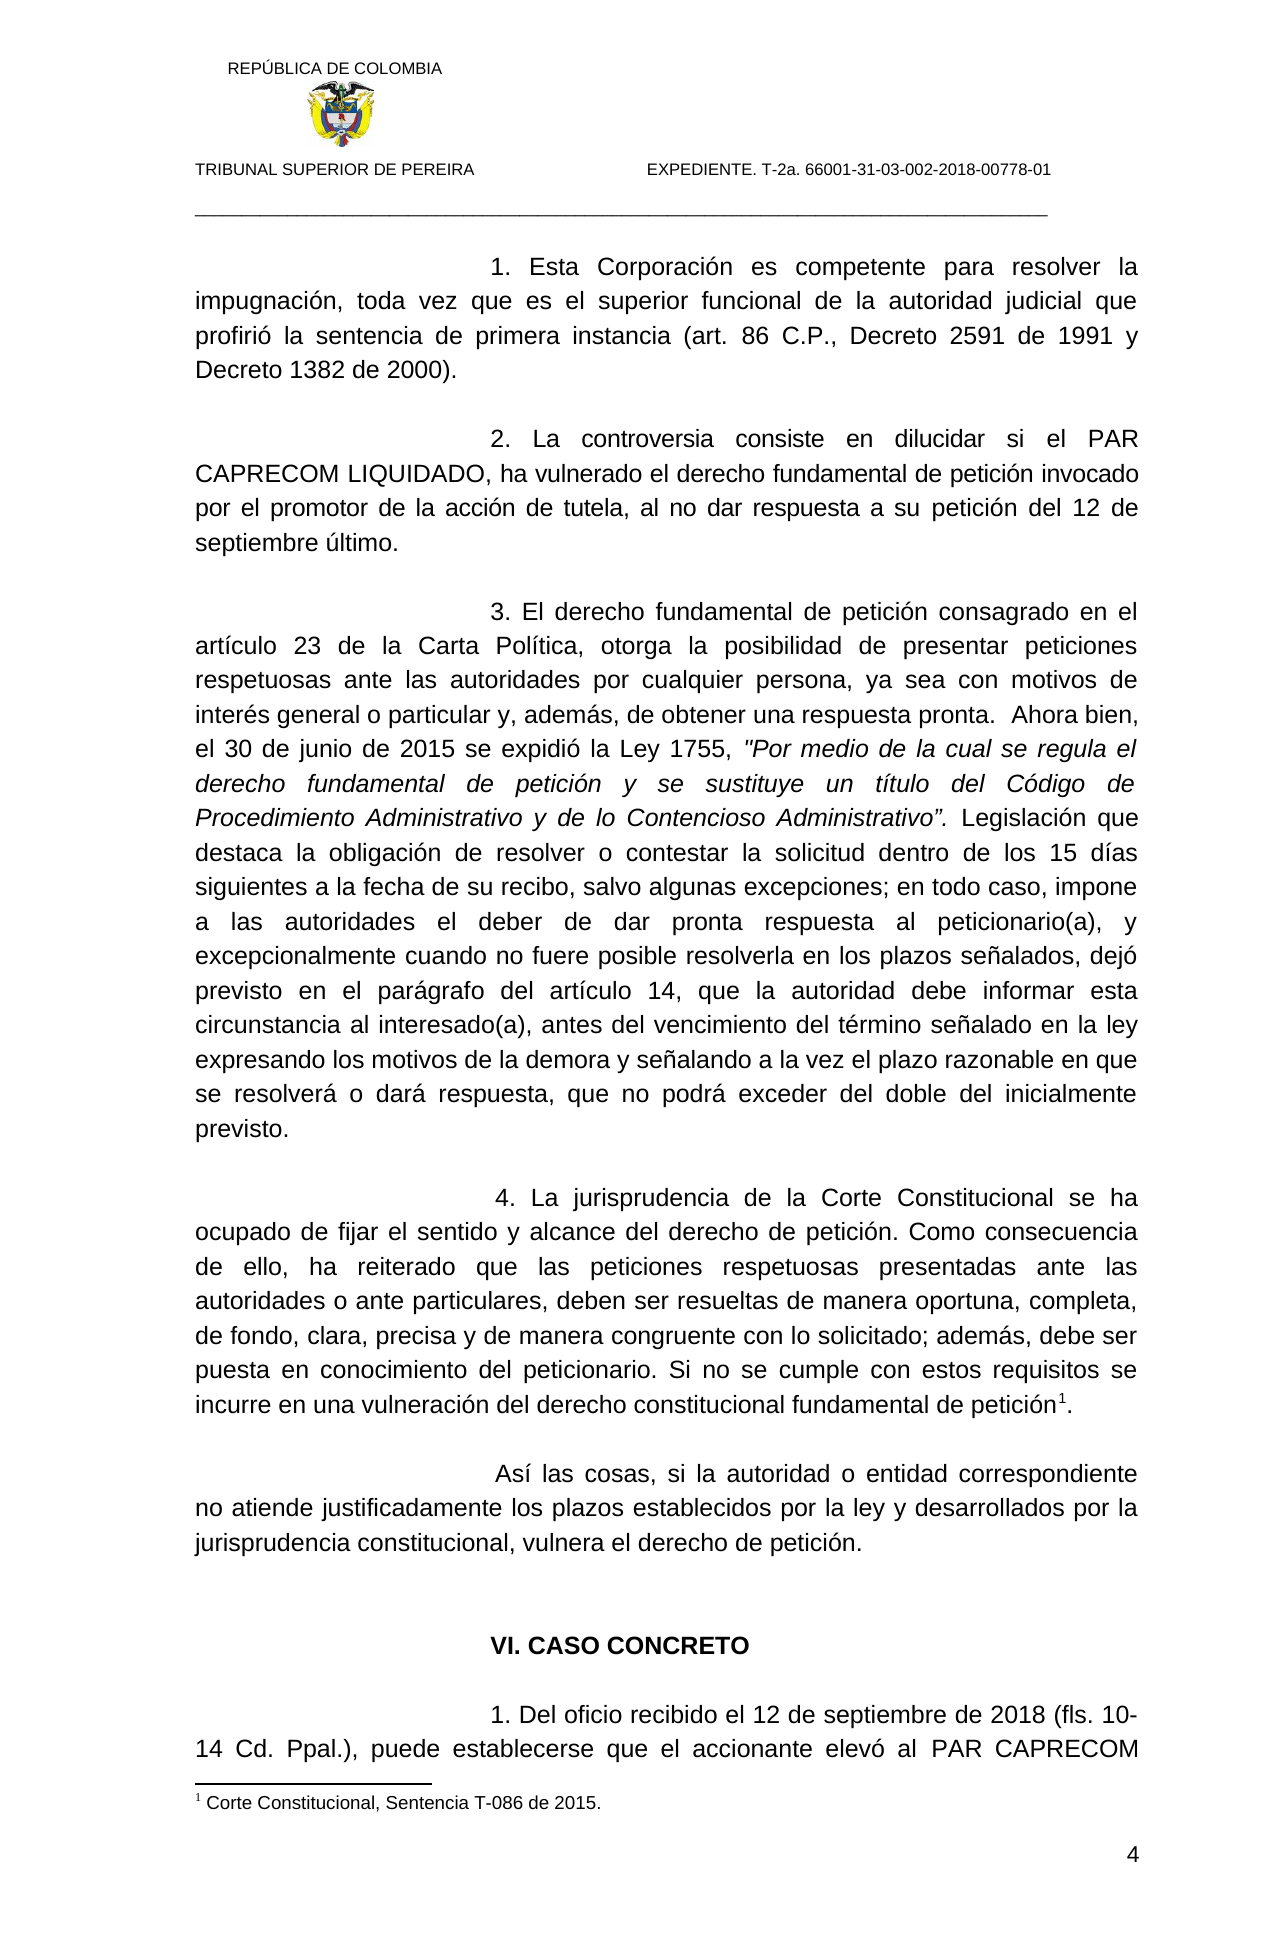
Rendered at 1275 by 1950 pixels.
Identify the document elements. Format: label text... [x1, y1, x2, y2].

text Así las cosas, si la autoridad o entidad correspondiente no atiende justificadamente los plazos establecidos por la ley y desarrollados por la jurisprudencia constitucional, vulnera el derecho de petición. [195, 1458, 1139, 1556]
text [195, 1700, 1139, 1763]
text 2. La controversia consiste en dilucidar si el PAR CAPRECOM LIQUIDADO, ha vulnerado el derecho fundamental de petición invocado por el promotor de la acción de tutela, al no dar respuesta a su petición del 12 de septiembre último. [195, 424, 1139, 556]
picture [307, 81, 375, 147]
text 4. La jurisprudencia de la Corte Constitucional se ha ocupado de fijar el sentido y alcance del derecho de petición. Como consecuencia de ello, ha reiterado que las peticiones respetuosas presentadas ante las autoridades o ante particulares, deben ser resueltas de manera oportuna, completa, de fondo, clara, precisa y de manera congruente con lo solicitado; además, debe ser puesta en conocimiento del peticionario. Si no se cumple con estos requisitos se incurre en una vulneración del derecho constitucional fundamental de petición. [195, 1183, 1139, 1418]
text VI. CASO CONCRETO [195, 1631, 1139, 1660]
text 3. El derecho fundamental de petición consagrado en el artículo 23 de la Carta Política, otorga la posibilidad de presentar peticiones respetuosas ante las autoridades por cualquier persona, ya sea con motivos de interés general o particular y, además, de obtener una respuesta pronta. Ahora bien, el 30 de junio de 2015 se expidió la Ley 1755, "Por medio de la cual se regula el derecho fundamental de petición y se sustituye un título del Código de Procedimiento Administrativo y de lo Contencioso Administrativo”. Legislación que destaca la obligación de resolver o contestar la solicitud dentro de los 15 días siguientes a la fecha de su recibo, salvo algunas excepciones; en todo caso, impone a las autoridades el deber de dar pronta respuesta al peticionario(a), y excepcionalmente cuando no fuere posible resolverla en los plazos señalados, dejó previsto en el parágrafo del artículo 14, que la autoridad debe informar esta circunstancia al interesado(a), antes del vencimiento del término señalado en la ley expresando los motivos de la demora y señalando a la vez el plazo razonable en que se resolverá o dará respuesta, que no podrá exceder del doble del inicialmente previsto. [195, 597, 1139, 1142]
text 1. Esta Corporación es competente para resolver la impugnación, toda vez que es el superior funcional de la autoridad judicial que profirió la sentencia de primera instancia (art. 86 C.P., Decreto 2591 de 1991 y Decreto 1382 de 2000). [195, 252, 1139, 384]
